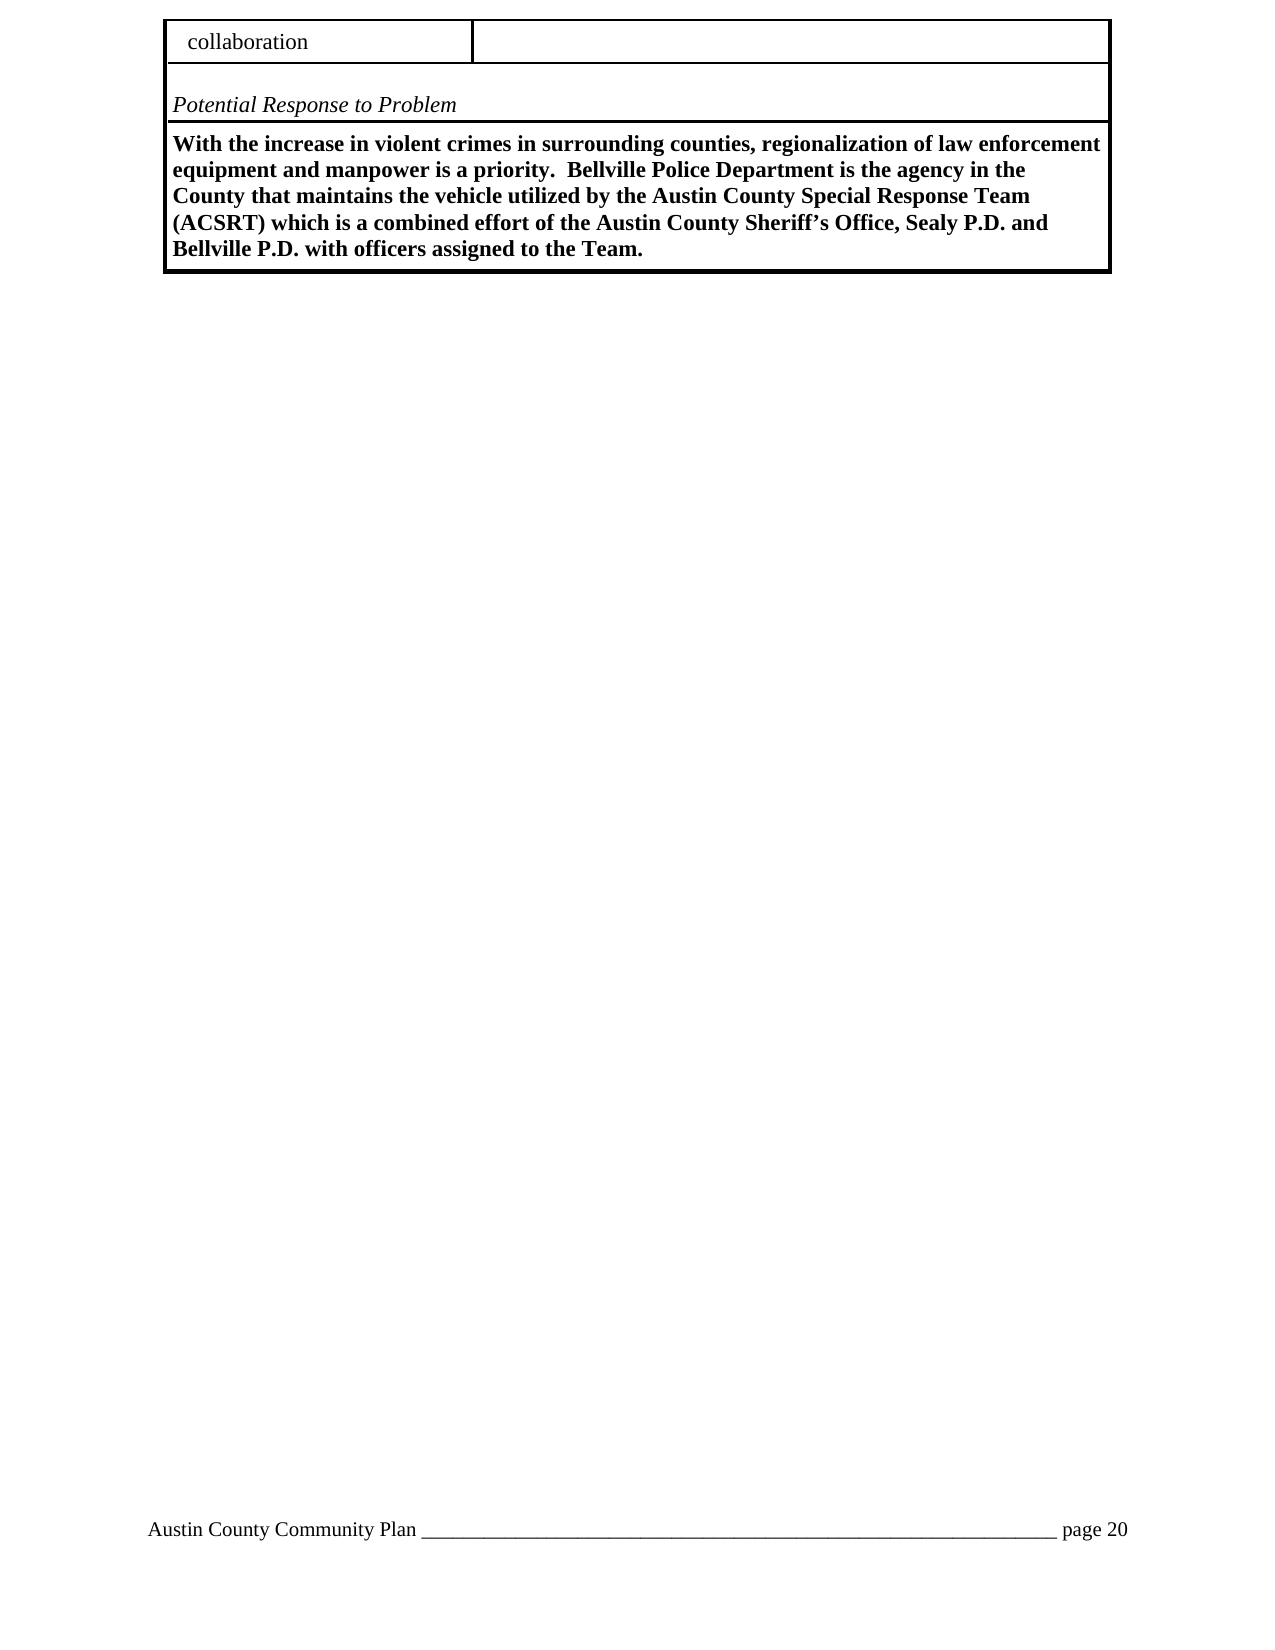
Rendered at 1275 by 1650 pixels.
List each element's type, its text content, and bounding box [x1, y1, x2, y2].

table_cell With the increase in violent crimes in surrounding counties, regionalization of law enforcement equipment and manpower is a priority. Bellville Police Department is the agency in the County that maintains the vehicle utilized by the Austin County Special Response Team (ACSRT) which is a combined effort of the Austin County Sheriff’s Office, Sealy P.D. and Bellville P.D. with officers assigned to the Team. [167, 121, 1108, 269]
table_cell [474, 21, 1108, 62]
table_cell Potential Response to Problem [167, 63, 1108, 120]
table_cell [167, 21, 471, 62]
